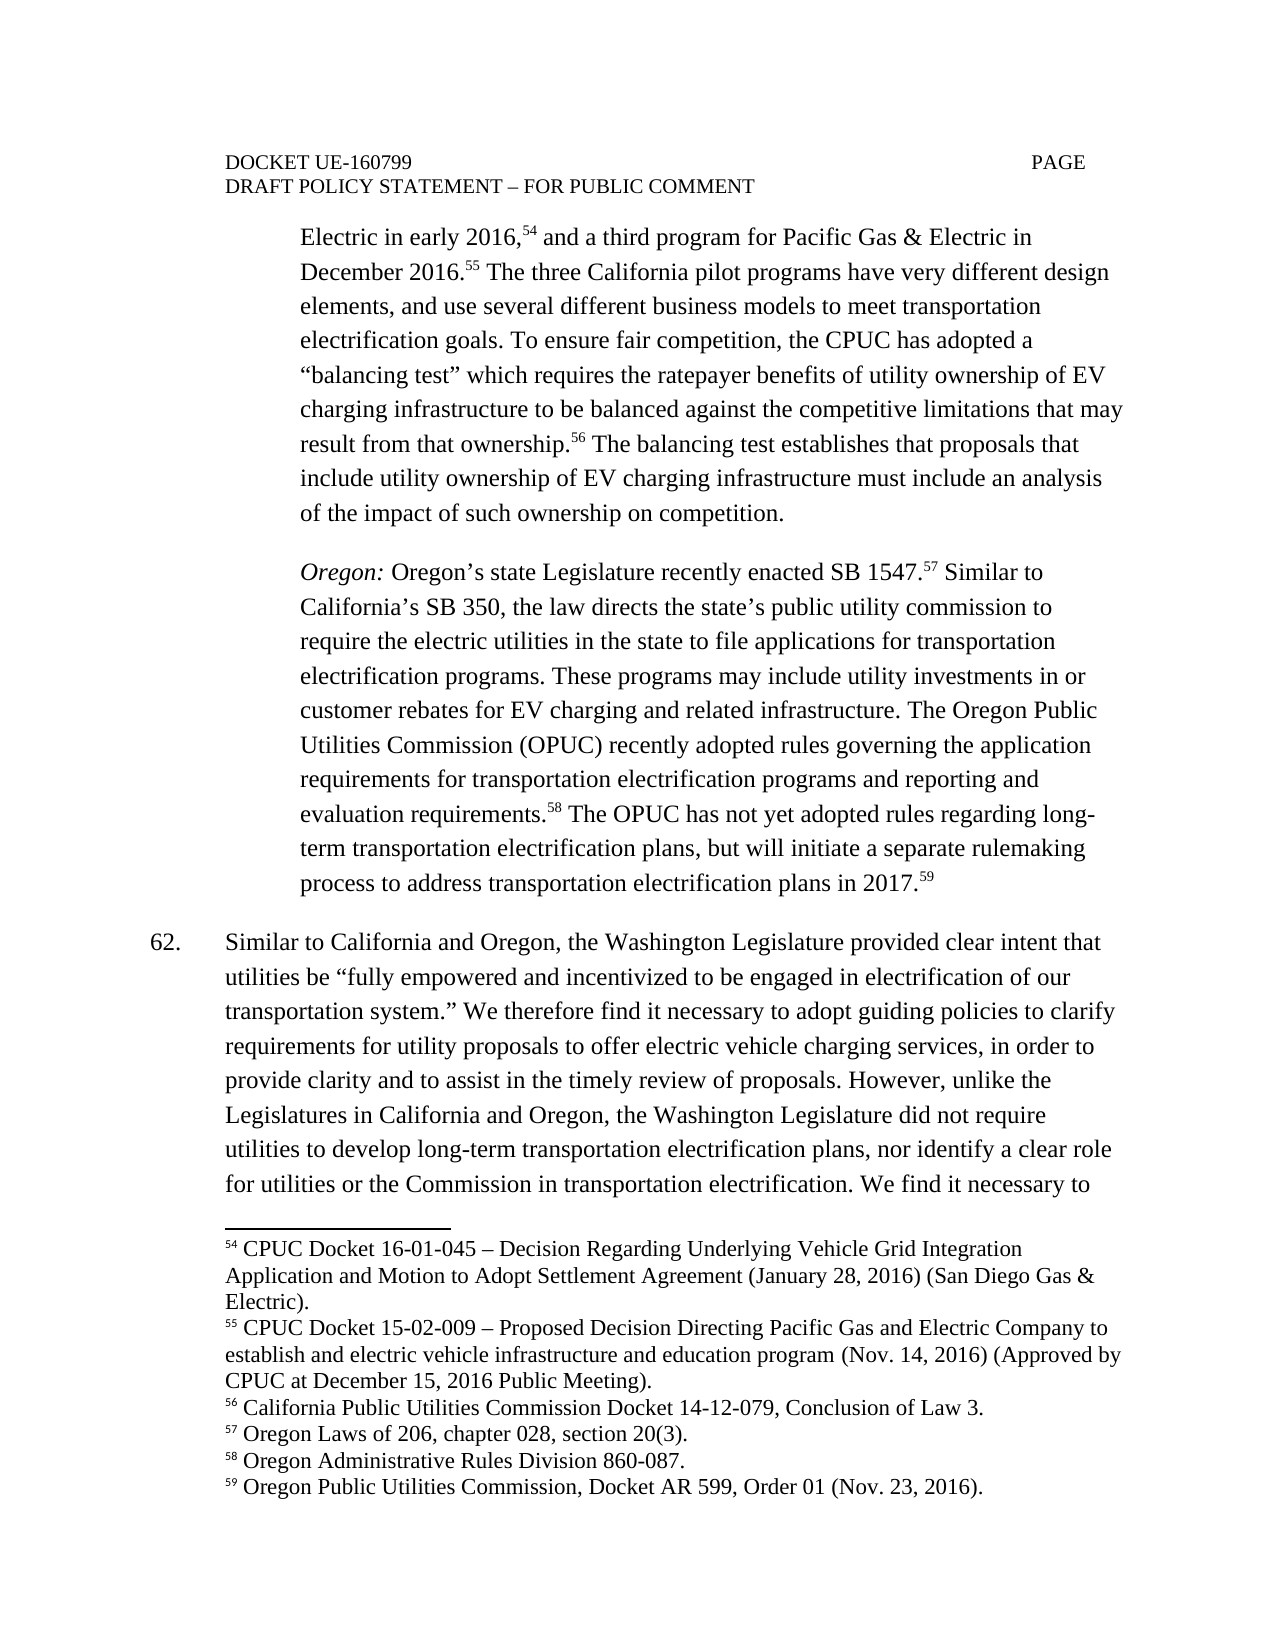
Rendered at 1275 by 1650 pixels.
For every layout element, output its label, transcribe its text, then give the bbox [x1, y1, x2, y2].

list Oregon: Oregon’s state Legislature recently enacted SB 1547. Similar to California’s SB 350, the law directs the state’s public utility commission to require the electric utilities in the state to file applications for transportation electrification programs. These programs may include utility investments in or customer rebates for EV charging and related infrastructure. The Oregon Public Utilities Commission (OPUC) recently adopted rules governing the application requirements for transportation electrification programs and reporting and evaluation requirements. The OPUC has not yet adopted rules regarding long-term transportation electrification plans, but will initiate a separate rulemaking process to address transportation electrification plans in 2017. [300, 557, 1125, 897]
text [150, 927, 1125, 1197]
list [300, 222, 1125, 527]
